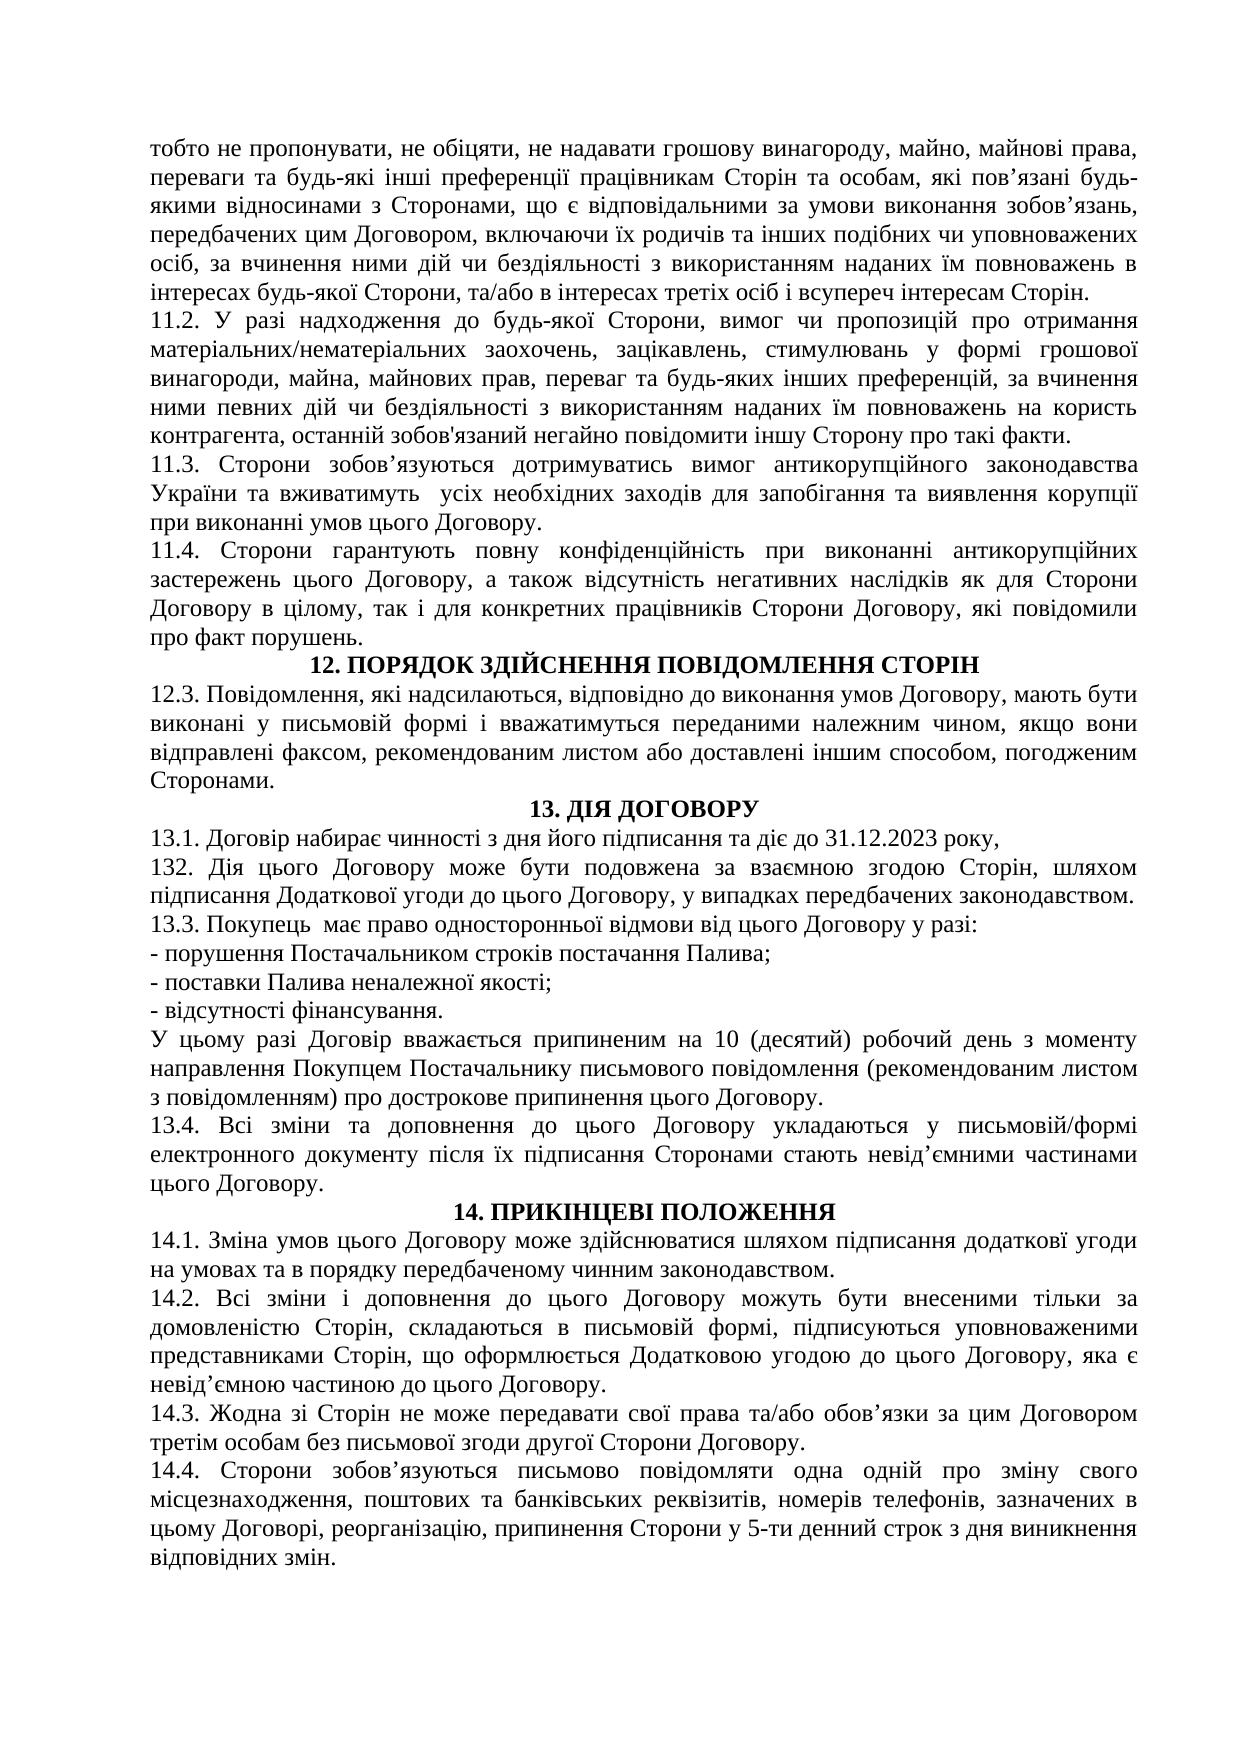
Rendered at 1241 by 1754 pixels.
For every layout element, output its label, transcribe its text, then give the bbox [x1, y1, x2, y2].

text 13.3. Покупець має право односторонньої відмови від цього Договору у разі: [150, 909, 1139, 938]
text 12. ПОРЯДОК ЗДІЙСНЕННЯ ПОВІДОМЛЕННЯ СТОРІН [150, 650, 1139, 679]
text 14.4. Сторони зобов’язуються письмово повідомляти одна одній про зміну свого місцезнаходження, поштових та банківських реквізитів, номерів телефонів, зазначених в цьому Договорі, реорганізацію, припинення Сторони у 5-ти денний строк з дня виникнення відповідних змін. [150, 1455, 1139, 1570]
text - відсутності фінансування. [150, 995, 1139, 1024]
text - поставки Палива неналежної якості; [150, 967, 1139, 995]
text 11.3. Сторони зобов’язуються дотримуватись вимог антикорупційного законодавства України та вживатимуть усіх необхідних заходів для запобігання та виявлення корупції при виконанні умов цього Договору. [150, 449, 1139, 535]
text 13.1. Договір набирає чинності з дня його підписання та діє до 31.12.2023 року, [150, 823, 1139, 852]
text 14.2. Всі зміни і доповнення до цього Договору можуть бути внесеними тільки за домовленістю Сторін, складаються в письмовій формі, підписуються уповноваженими представниками Сторін, що оформлюється Додатковою угодою до цього Договору, яка є невід’ємною частиною до цього Договору. [150, 1283, 1139, 1398]
text У цьому разі Договір вважається припиненим на 10 (десятий) робочий день з моменту направлення Покупцем Постачальнику письмового повідомлення (рекомендованим листом з повідомленням) про дострокове припинення цього Договору. [150, 1024, 1139, 1110]
text 13. ДІЯ ДОГОВОРУ [150, 794, 1139, 823]
text 132. Дія цього Договору може бути подовжена за взаємною згодою Сторін, шляхом підписання Додаткової угоди до цього Договору, у випадках передбачених законодавством. [150, 852, 1139, 909]
text 11.4. Сторони гарантують повну конфіденційність при виконанні антикорупційних застережень цього Договору, а також відсутність негативних наслідків як для Сторони Договору в цілому, так і для конкретних працівників Сторони Договору, які повідомили про факт порушень. [150, 535, 1139, 650]
text 14.3. Жодна зі Сторін не може передавати свої права та/або обов’язки за цим Договором третім особам без письмової згоди другої Сторони Договору. [150, 1398, 1139, 1455]
text 12.3. Повідомлення, які надсилаються, відповідно до виконання умов Договору, мають бути виконані у письмовій формі і вважатимуться переданими належним чином, якщо вони відправлені факсом, рекомендованим листом або доставлені іншим способом, погодженим Сторонами. [150, 679, 1139, 794]
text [150, 133, 1139, 305]
text 14.1. Зміна умов цього Договору може здійснюватися шляхом підписання додатковї угоди на умовах та в порядку передбаченому чинним законодавством. [150, 1225, 1139, 1283]
text 13.4. Всі зміни та доповнення до цього Договору укладаються у письмовій/формі електронного документу після їх підписання Сторонами стають невід’ємними частинами цього Договору. [150, 1110, 1139, 1197]
text - порушення Постачальником строків постачання Палива; [150, 938, 1139, 967]
text 14. ПРИКІНЦЕВІ ПОЛОЖЕННЯ [150, 1197, 1139, 1225]
text 11.2. У разі надходження до будь-якої Сторони, вимог чи пропозицій про отримання матеріальних/нематеріальних заохочень, зацікавлень, стимулювань у формі грошової винагороди, майна, майнових прав, переваг та будь-яких інших преференцій, за вчинення ними певних дій чи бездіяльності з використанням наданих їм повноважень на користь контрагента, останній зобов'язаний негайно повідомити іншу Сторону про такі факти. [150, 305, 1139, 449]
